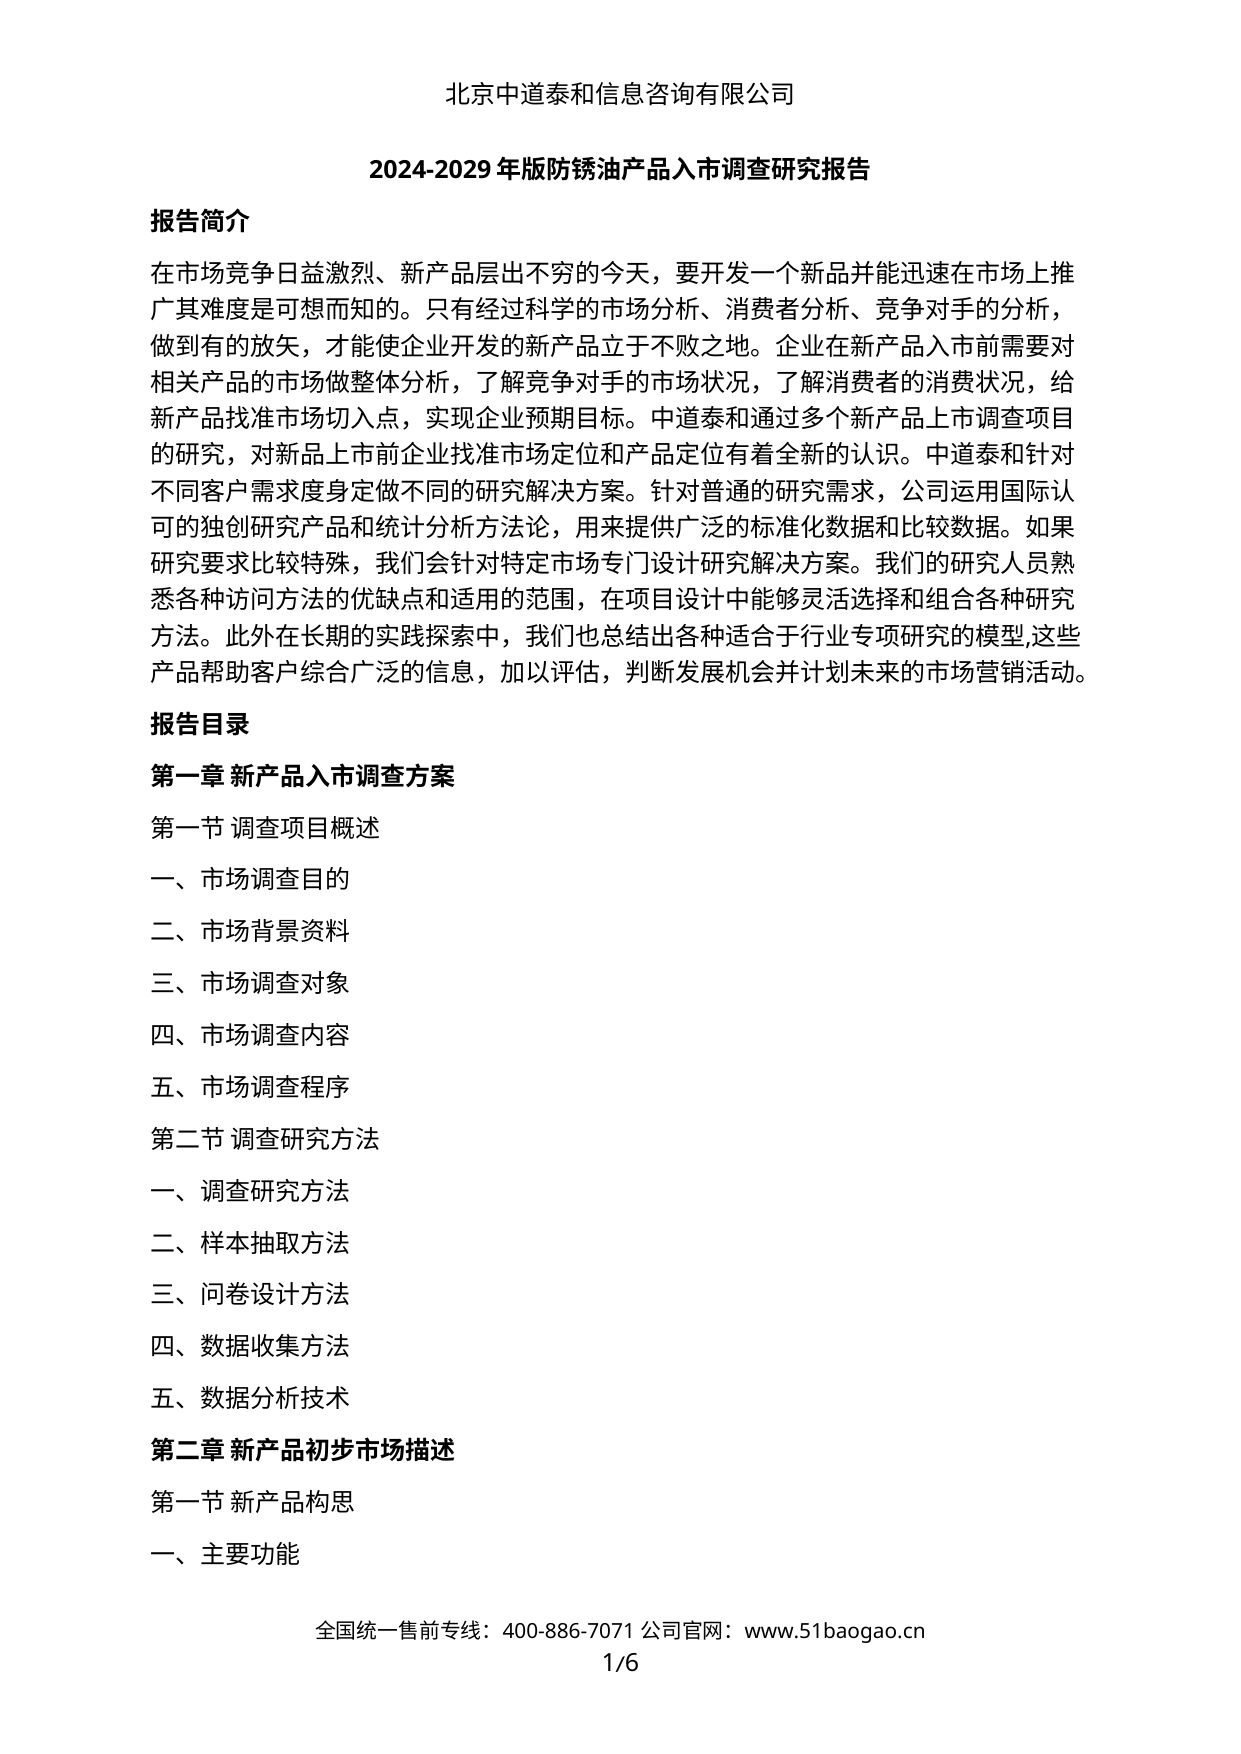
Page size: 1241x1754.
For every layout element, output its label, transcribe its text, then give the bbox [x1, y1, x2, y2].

text 第二章 新产品初步市场描述 [150, 1431, 1090, 1467]
text 五、市场调查程序 [150, 1067, 1090, 1104]
text 三、问卷设计方法 [150, 1275, 1090, 1311]
text 在市场竞争日益激烈、新产品层出不穷的今天，要开发一个新品并能迅速在市场上推广其难度是可想而知的。只有经过科学的市场分析、消费者分析、竞争对手的分析，做到有的放矢，才能使企业开发的新产品立于不败之地。企业在新产品入市前需要对相关产品的市场做整体分析，了解竞争对手的市场状况，了解消费者的消费状况，给新产品找准市场切入点，实现企业预期目标。中道泰和通过多个新产品上市调查项目的研究，对新品上市前企业找准市场定位和产品定位有着全新的认识。中道泰和针对不同客户需求度身定做不同的研究解决方案。针对普通的研究需求，公司运用国际认可的独创研究产品和统计分析方法论，用来提供广泛的标准化数据和比较数据。如果研究要求比较特殊，我们会针对特定市场专门设计研究解决方案。我们的研究人员熟悉各种访问方法的优缺点和适用的范围，在项目设计中能够灵活选择和组合各种研究方法。此外在长期的实践探索中，我们也总结出各种适合于行业专项研究的模型,这些产品帮助客户综合广泛的信息，加以评估，判断发展机会并计划未来的市场营销活动。 [150, 254, 1090, 689]
text 第二节 调查研究方法 [150, 1119, 1090, 1156]
text 一、市场调查目的 [150, 860, 1090, 896]
text 二、市场背景资料 [150, 912, 1090, 948]
text 三、市场调查对象 [150, 964, 1090, 1000]
text 第一章 新产品入市调查方案 [150, 756, 1090, 792]
text 报告简介 [150, 202, 1090, 238]
text 第一节 调查项目概述 [150, 808, 1090, 844]
text 四、数据收集方法 [150, 1327, 1090, 1363]
text 一、主要功能 [150, 1534, 1090, 1571]
text 报告目录 [150, 704, 1090, 741]
text 2024-2029年版防锈油产品入市调查研究报告 [150, 150, 1090, 186]
text 第一节 新产品构思 [150, 1482, 1090, 1519]
text 一、调查研究方法 [150, 1171, 1090, 1207]
text 五、数据分析技术 [150, 1379, 1090, 1415]
text 四、市场调查内容 [150, 1016, 1090, 1052]
text 二、样本抽取方法 [150, 1223, 1090, 1259]
